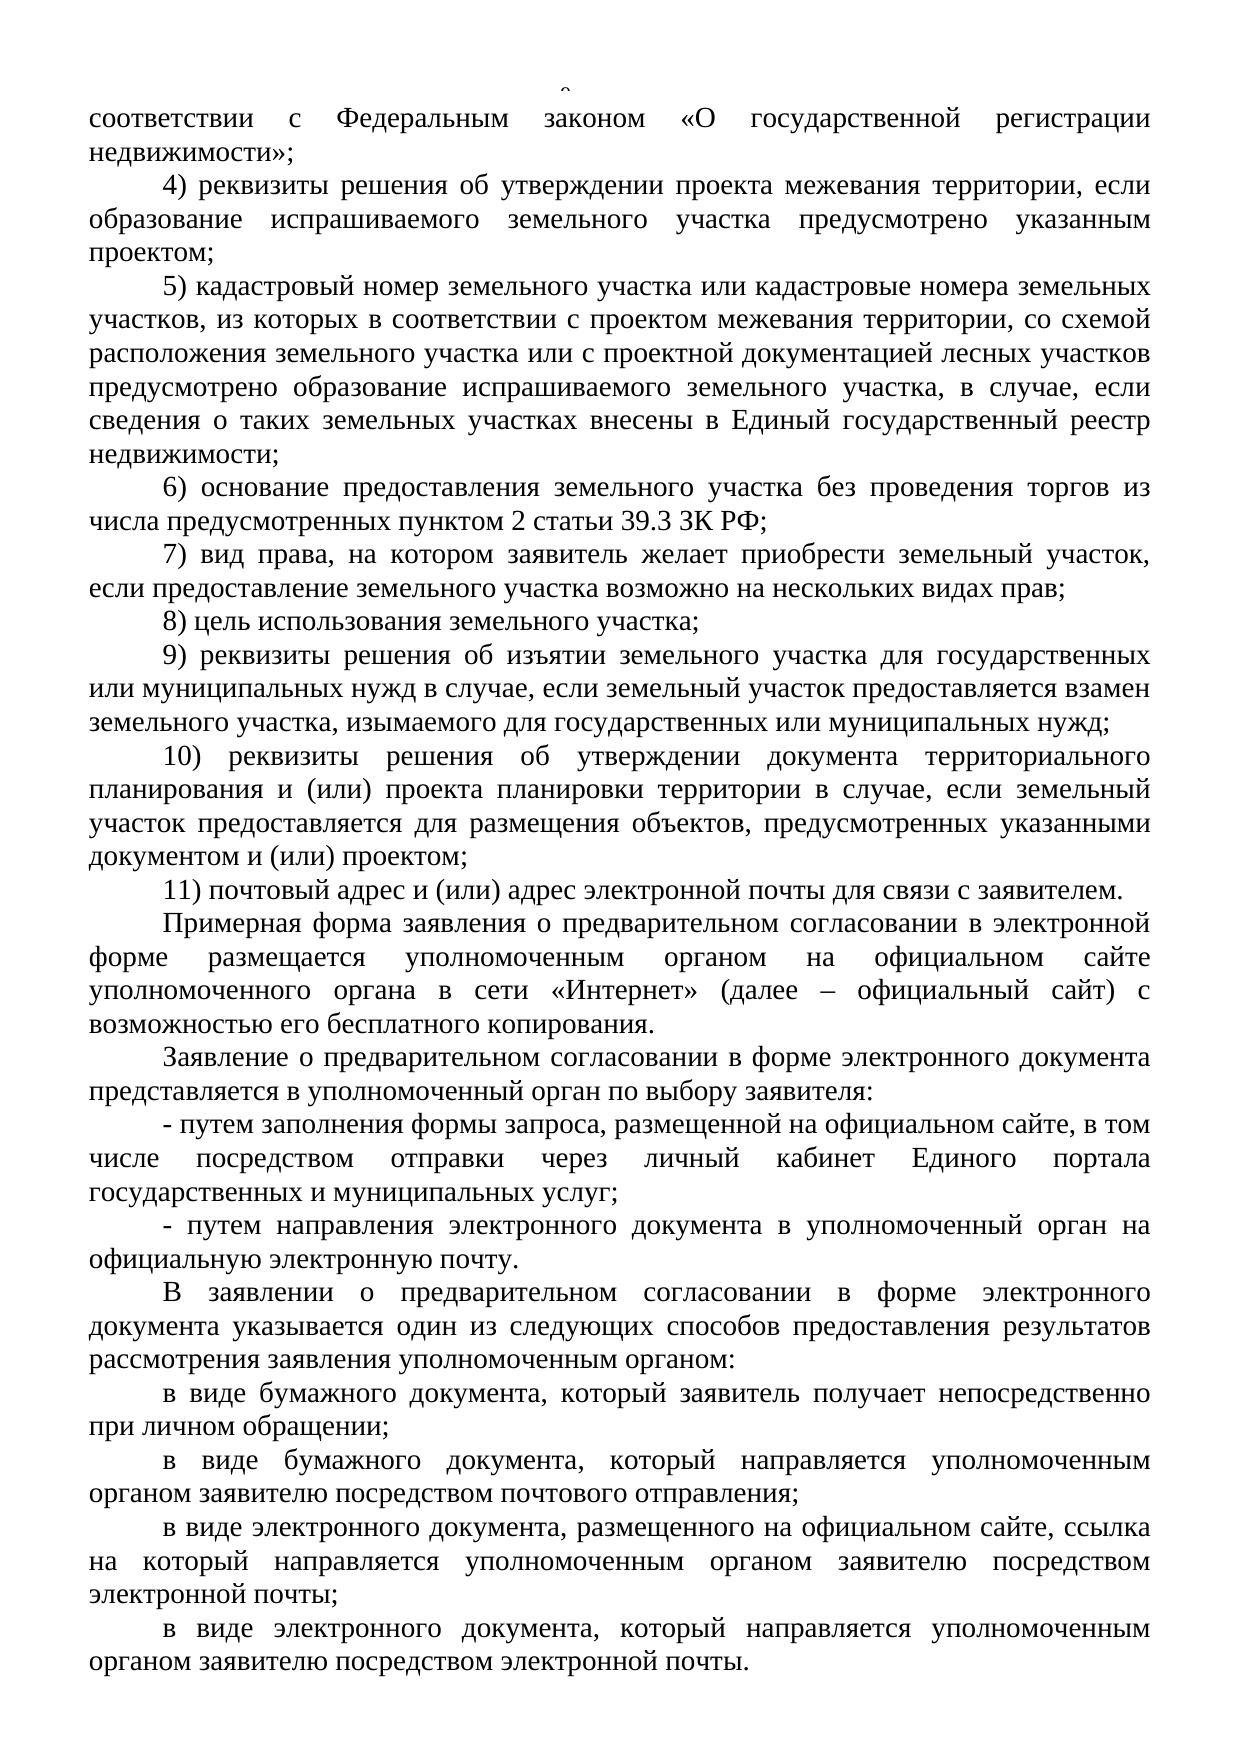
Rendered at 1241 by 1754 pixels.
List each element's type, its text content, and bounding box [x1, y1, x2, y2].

text 7) вид права, на котором заявитель желает приобрести земельный участок, если предоставление земельного участка возможно на нескольких видах прав; [89, 536, 1152, 603]
text в виде бумажного документа, который заявитель получает непосредственно при личном обращении; [89, 1375, 1152, 1442]
text - путем направления электронного документа в уполномоченный орган на официальную электронную почту. [89, 1207, 1152, 1274]
text 11) почтовый адрес и (или) адрес электронной почты для связи с заявителем. [89, 872, 1152, 905]
text 10) реквизиты решения об утверждении документа территориального планирования и (или) проекта планировки территории в случае, если земельный участок предоставляется для размещения объектов, предусмотренных указанными документом и (или) проектом; [89, 738, 1152, 872]
text - путем заполнения формы запроса, размещенной на официальном сайте, в том числе посредством отправки через личный кабинет Единого портала государственных и муниципальных услуг; [89, 1107, 1152, 1207]
text 9) реквизиты решения об изъятии земельного участка для государственных или муниципальных нужд в случае, если земельный участок предоставляется взамен земельного участка, изымаемого для государственных или муниципальных нужд; [89, 637, 1152, 738]
text 8) цель использования земельного участка; [89, 603, 1152, 637]
text Заявление о предварительном согласовании в форме электронного документа представляется в уполномоченный орган по выбору заявителя: [89, 1039, 1152, 1107]
text 4) реквизиты решения об утверждении проекта межевания территории, если образование испрашиваемого земельного участка предусмотрено указанным проектом; [89, 167, 1152, 268]
text в виде электронного документа, размещенного на официальном сайте, ссылка на который направляется уполномоченным органом заявителю посредством электронной почты; [89, 1509, 1152, 1610]
text В заявлении о предварительном согласовании в форме электронного документа указывается один из следующих способов предоставления результатов рассмотрения заявления уполномоченным органом: [89, 1274, 1152, 1375]
text в виде электронного документа, который направляется уполномоченным органом заявителю посредством электронной почты. [89, 1610, 1152, 1677]
text Примерная форма заявления о предварительном согласовании в электронной форме размещается уполномоченным органом на официальном сайте уполномоченного органа в сети «Интернет» (далее – официальный сайт) с возможностью его бесплатного копирования. [89, 905, 1152, 1039]
text 5) кадастровый номер земельного участка или кадастровые номера земельных участков, из которых в соответствии с проектом межевания территории, со схемой расположения земельного участка или с проектной документацией лесных участков предусмотрено образование испрашиваемого земельного участка, в случае, если сведения о таких земельных участках внесены в Единый государственный реестр недвижимости; [89, 268, 1152, 469]
text 6) основание предоставления земельного участка без проведения торгов из числа предусмотренных пунктом 2 статьи 39.3 ЗК РФ; [89, 469, 1152, 536]
text в виде бумажного документа, который направляется уполномоченным органом заявителю посредством почтового отправления; [89, 1442, 1152, 1509]
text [89, 100, 1152, 167]
